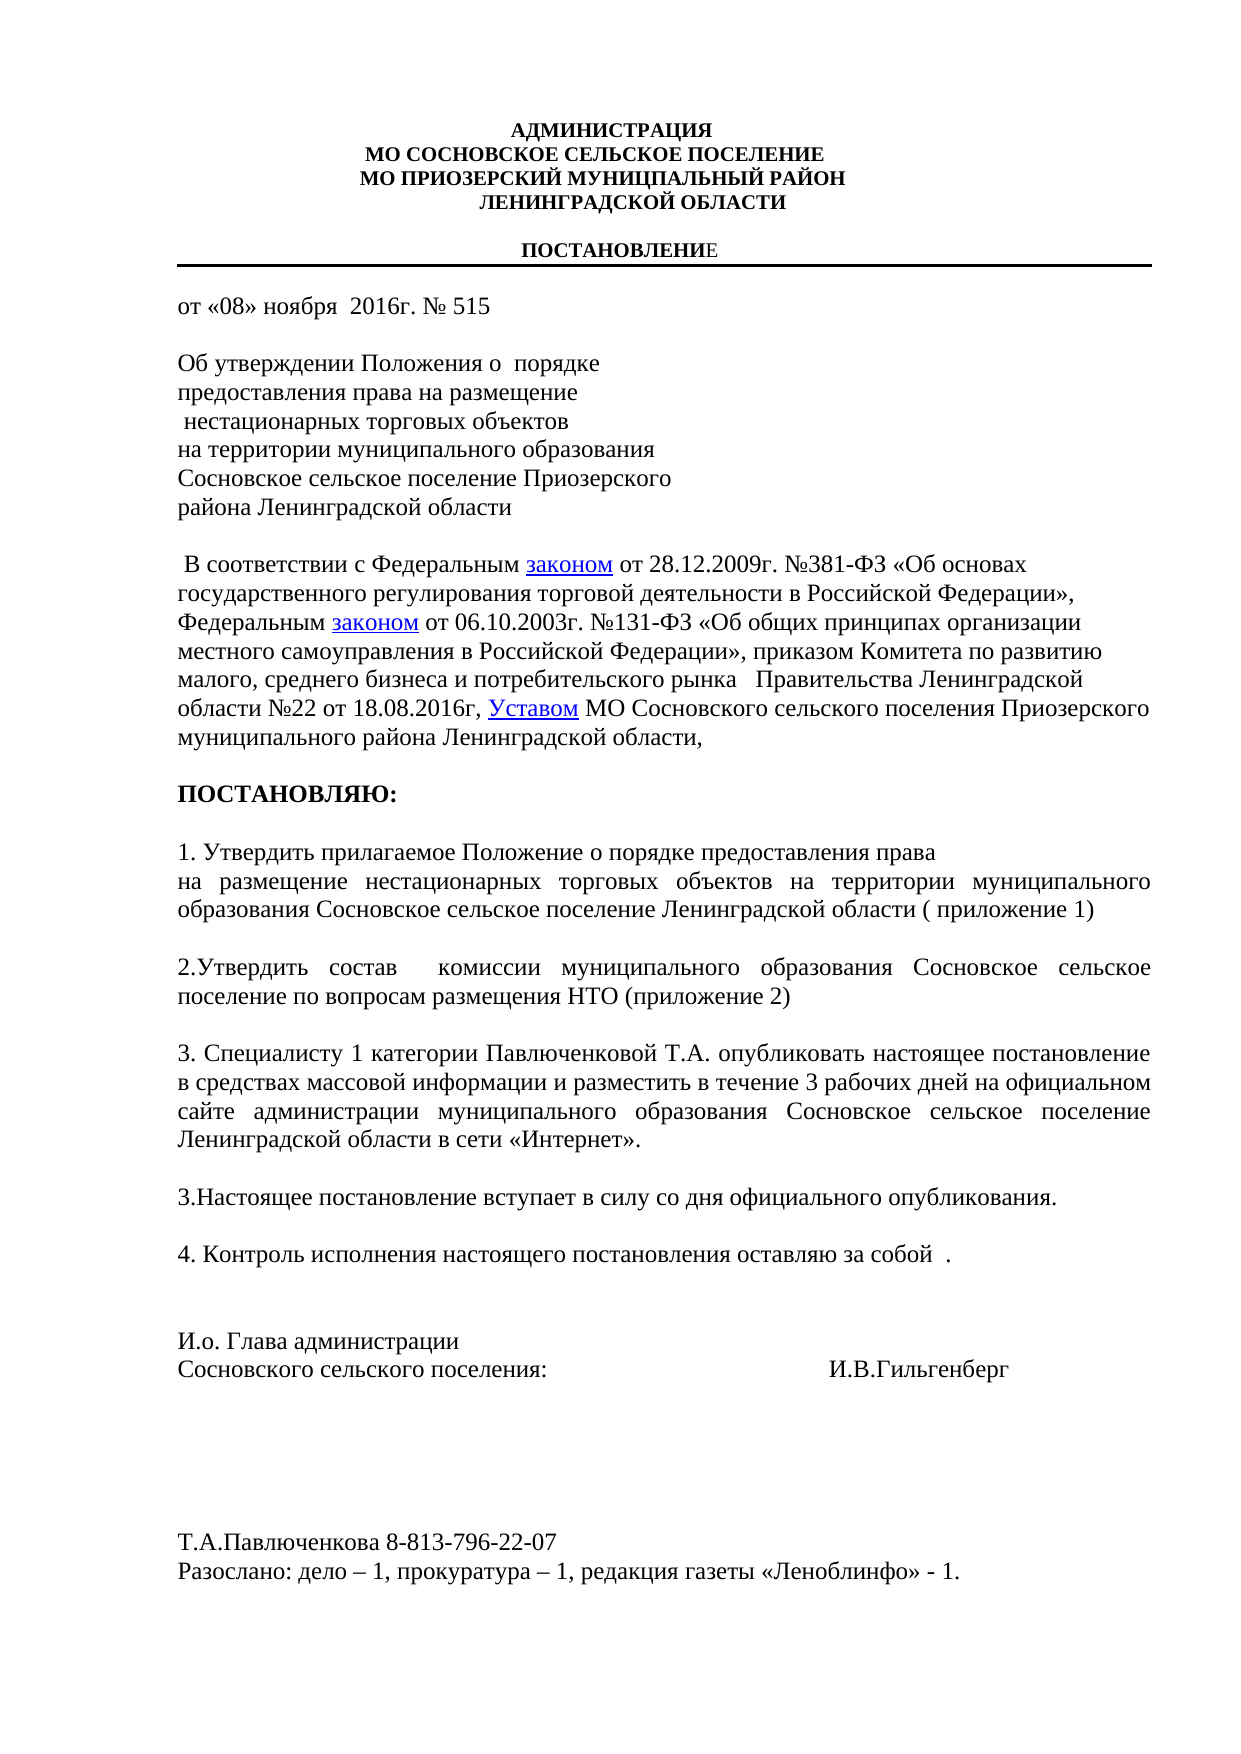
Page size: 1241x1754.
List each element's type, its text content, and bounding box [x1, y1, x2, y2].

text ПОСТАНОВЛЯЮ: [177, 779, 1152, 808]
text Об утверждении Положения о порядке [177, 348, 1152, 377]
text Сосновское сельское поселение Приозерского [177, 463, 1152, 492]
text И.о. Глава администрации [177, 1326, 1152, 1354]
text В соответствии с Федеральным законом от 28.12.2009г. №381-ФЗ «Об основах государственного регулирования торговой деятельности в Российской Федерации», Федеральным законом от 06.10.2003г. №131-ФЗ «Об общих принципах организации местного самоуправления в Российской Федерации», приказом Комитета по развитию малого, среднего бизнеса и потребительского рынка Правительства Ленинградской области №22 от 18.08.2016г, Уставом МО Сосновского сельского поселения Приозерского муниципального района Ленинградской области, [177, 549, 1152, 751]
text 3.Настоящее постановление вступает в силу со дня официального опубликования. [177, 1182, 1152, 1211]
text МО ПРИОЗЕРСКИЙ МУНИЦПАЛЬНЫЙ РАЙОН [177, 166, 1152, 190]
text АДМИНИСТРАЦИЯ [177, 118, 1152, 142]
text на размещение нестационарных торговых объектов на территории муниципального образования Сосновское сельское поселение Ленинградской области ( приложение 1) [177, 866, 1152, 923]
text Сосновского сельского поселения: И.В.Гильгенберг [177, 1354, 1152, 1412]
text МО СОСНОВСКОЕ СЕЛЬСКОЕ ПОСЕЛЕНИЕ [177, 142, 1152, 166]
list Разослано: дело – 1, прокуратура – 1, редакция газеты «Леноблинфо» - 1. [177, 1556, 1152, 1584]
text ПОСТАНОВЛЕНИЕ [177, 238, 1152, 264]
text предоставления права на размещение [177, 377, 1152, 406]
text 1. Утвердить прилагаемое Положение о порядке предоставления права [177, 837, 1152, 866]
text от «08» ноября 2016г. № 515 [177, 291, 1152, 319]
text 4. Контроль исполнения настоящего постановления оставляю за собой . [177, 1239, 1152, 1268]
text 3. Специалисту 1 категории Павлюченковой Т.А. опубликовать настоящее постановление в средствах массовой информации и разместить в течение 3 рабочих дней на официальном сайте администрации муниципального образования Сосновское сельское поселение Ленинградской области в сети «Интернет». [177, 1038, 1152, 1153]
text 2.Утвердить состав комиссии муниципального образования Сосновское сельское поселение по вопросам размещения НТО (приложение 2) [177, 952, 1152, 1009]
list Т.А.Павлюченкова 8-813-796-22-07 [177, 1527, 1152, 1556]
text нестационарных торговых объектов [177, 406, 1152, 434]
text ЛЕНИНГРАДСКОЙ ОБЛАСТИ [177, 190, 1152, 214]
text района Ленинградской области [177, 492, 1152, 521]
text на территории муниципального образования [177, 434, 1152, 463]
